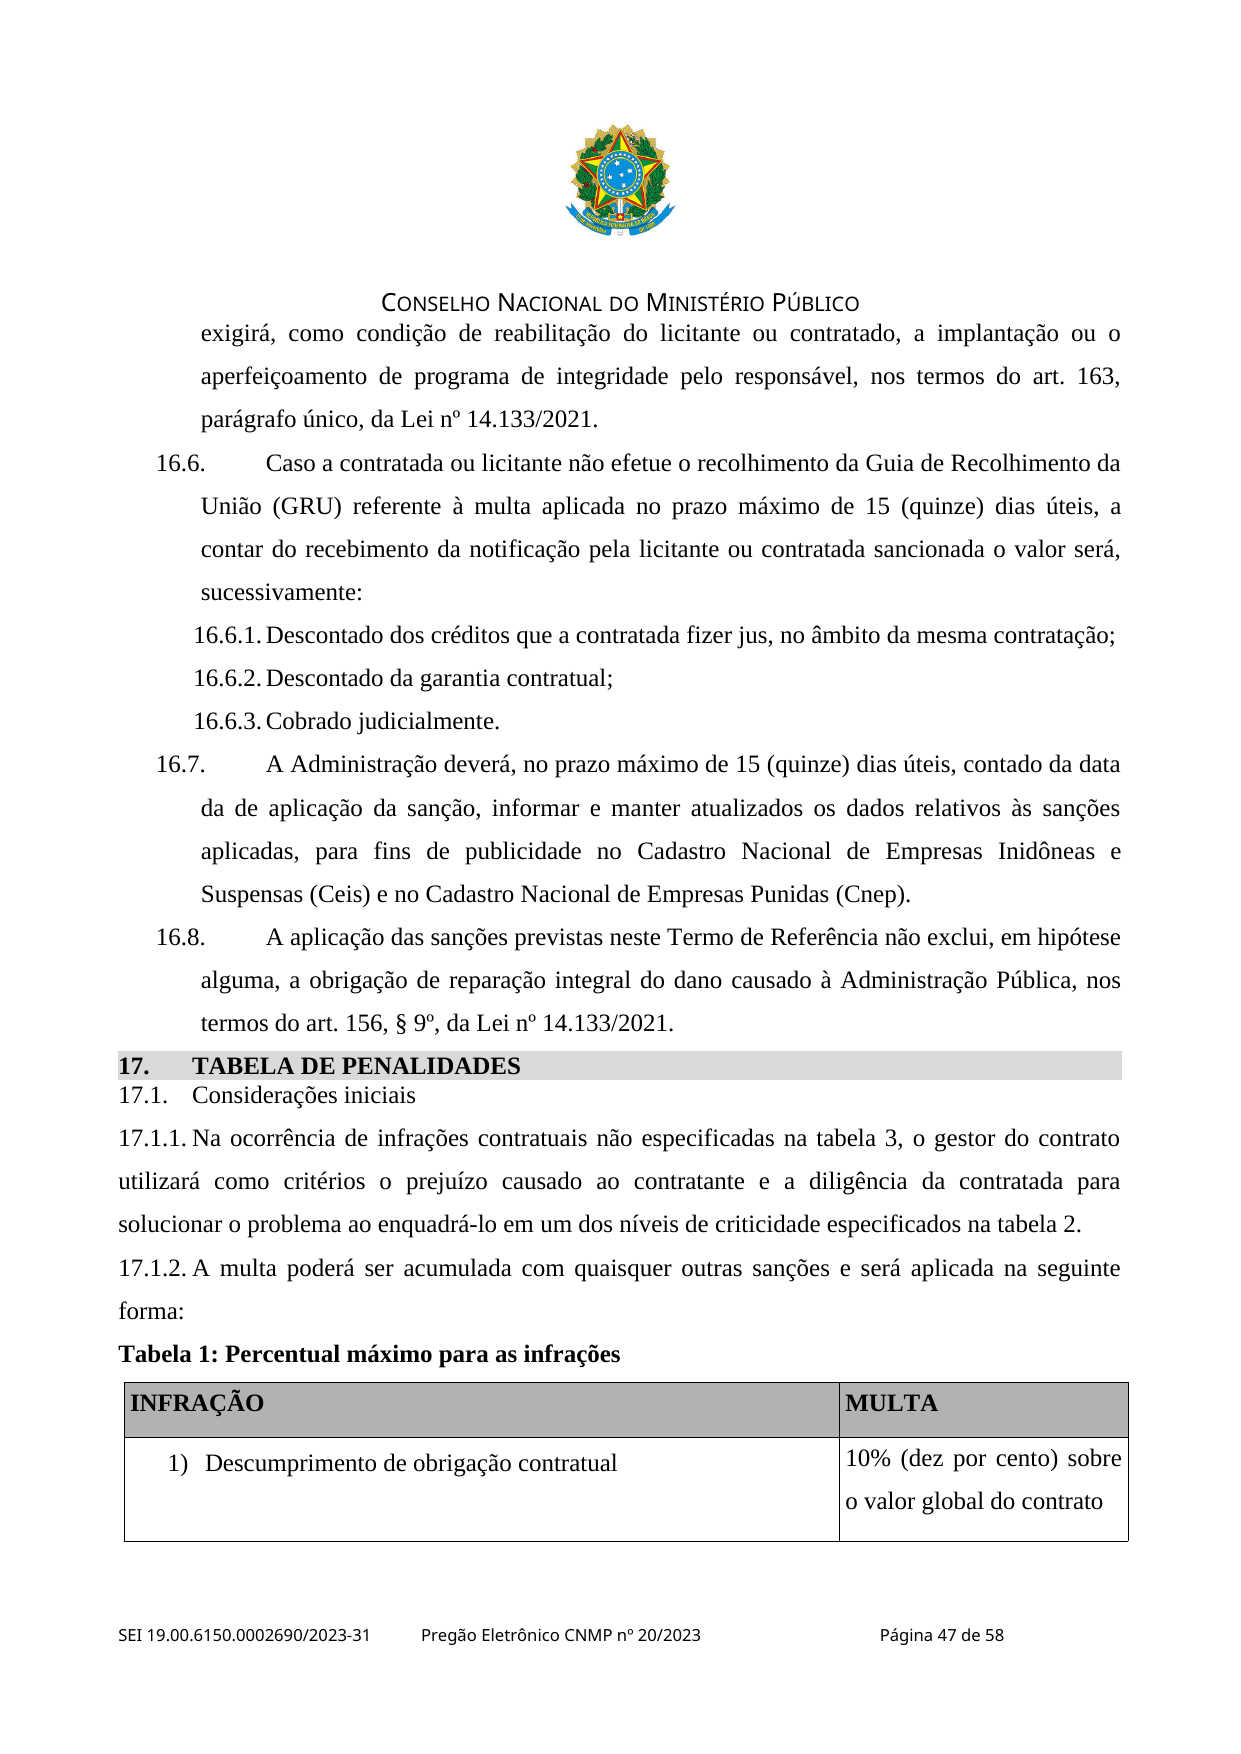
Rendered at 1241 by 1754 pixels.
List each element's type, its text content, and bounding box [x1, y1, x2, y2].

table_header MULTA [840, 1383, 1128, 1437]
list Caso a contratada ou licitante não efetue o recolhimento da Guia de Recolhimento da União (GRU) referente à multa aplicada no prazo máximo de 15 (quinze) dias úteis, a contar do recebimento da notificação pela licitante ou contratada sancionada o valor será, sucessivamente: [156, 448, 1122, 606]
list Considerações iniciais [118, 1080, 1122, 1109]
list A multa poderá ser acumulada com quaisquer outras sanções e será aplicada na seguinte forma: [118, 1253, 1122, 1324]
list Descontado dos créditos que a contratada fizer jus, no âmbito da mesma contratação; [193, 620, 1122, 649]
table_cell Descumprimento de obrigação contratual [125, 1438, 839, 1541]
list Cobrado judicialmente. [193, 706, 1122, 735]
list A aplicação das sanções previstas neste Termo de Referência não exclui, em hipótese alguma, a obrigação de reparação integral do dano causado à Administração Pública, nos termos do art. 156, § 9º, da Lei nº 14.133/2021. [156, 922, 1122, 1037]
list TABELA DE PENALIDADES [118, 1051, 1122, 1080]
table_cell 10% (dez por cento) sobre o valor global do contrato [840, 1438, 1128, 1541]
list Na ocorrência de infrações contratuais não especificadas na tabela 3, o gestor do contrato utilizará como critérios o prejuízo causado ao contratante e a diligência da contratada para solucionar o problema ao enquadrá-lo em um dos níveis de criticidade especificados na tabela 2. [118, 1123, 1122, 1238]
table_header INFRAÇÃO [125, 1383, 839, 1437]
list Descontado da garantia contratual; [193, 663, 1122, 692]
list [156, 318, 1122, 433]
list Tabela 1: Percentual máximo para as infrações [118, 1339, 1122, 1368]
list A Administração deverá, no prazo máximo de 15 (quinze) dias úteis, contado da data da de aplicação da sanção, informar e manter atualizados os dados relativos às sanções aplicadas, para fins de publicidade no Cadastro Nacional de Empresas Inidôneas e Suspensas (Ceis) e no Cadastro Nacional de Empresas Punidas (Cnep). [156, 749, 1122, 908]
